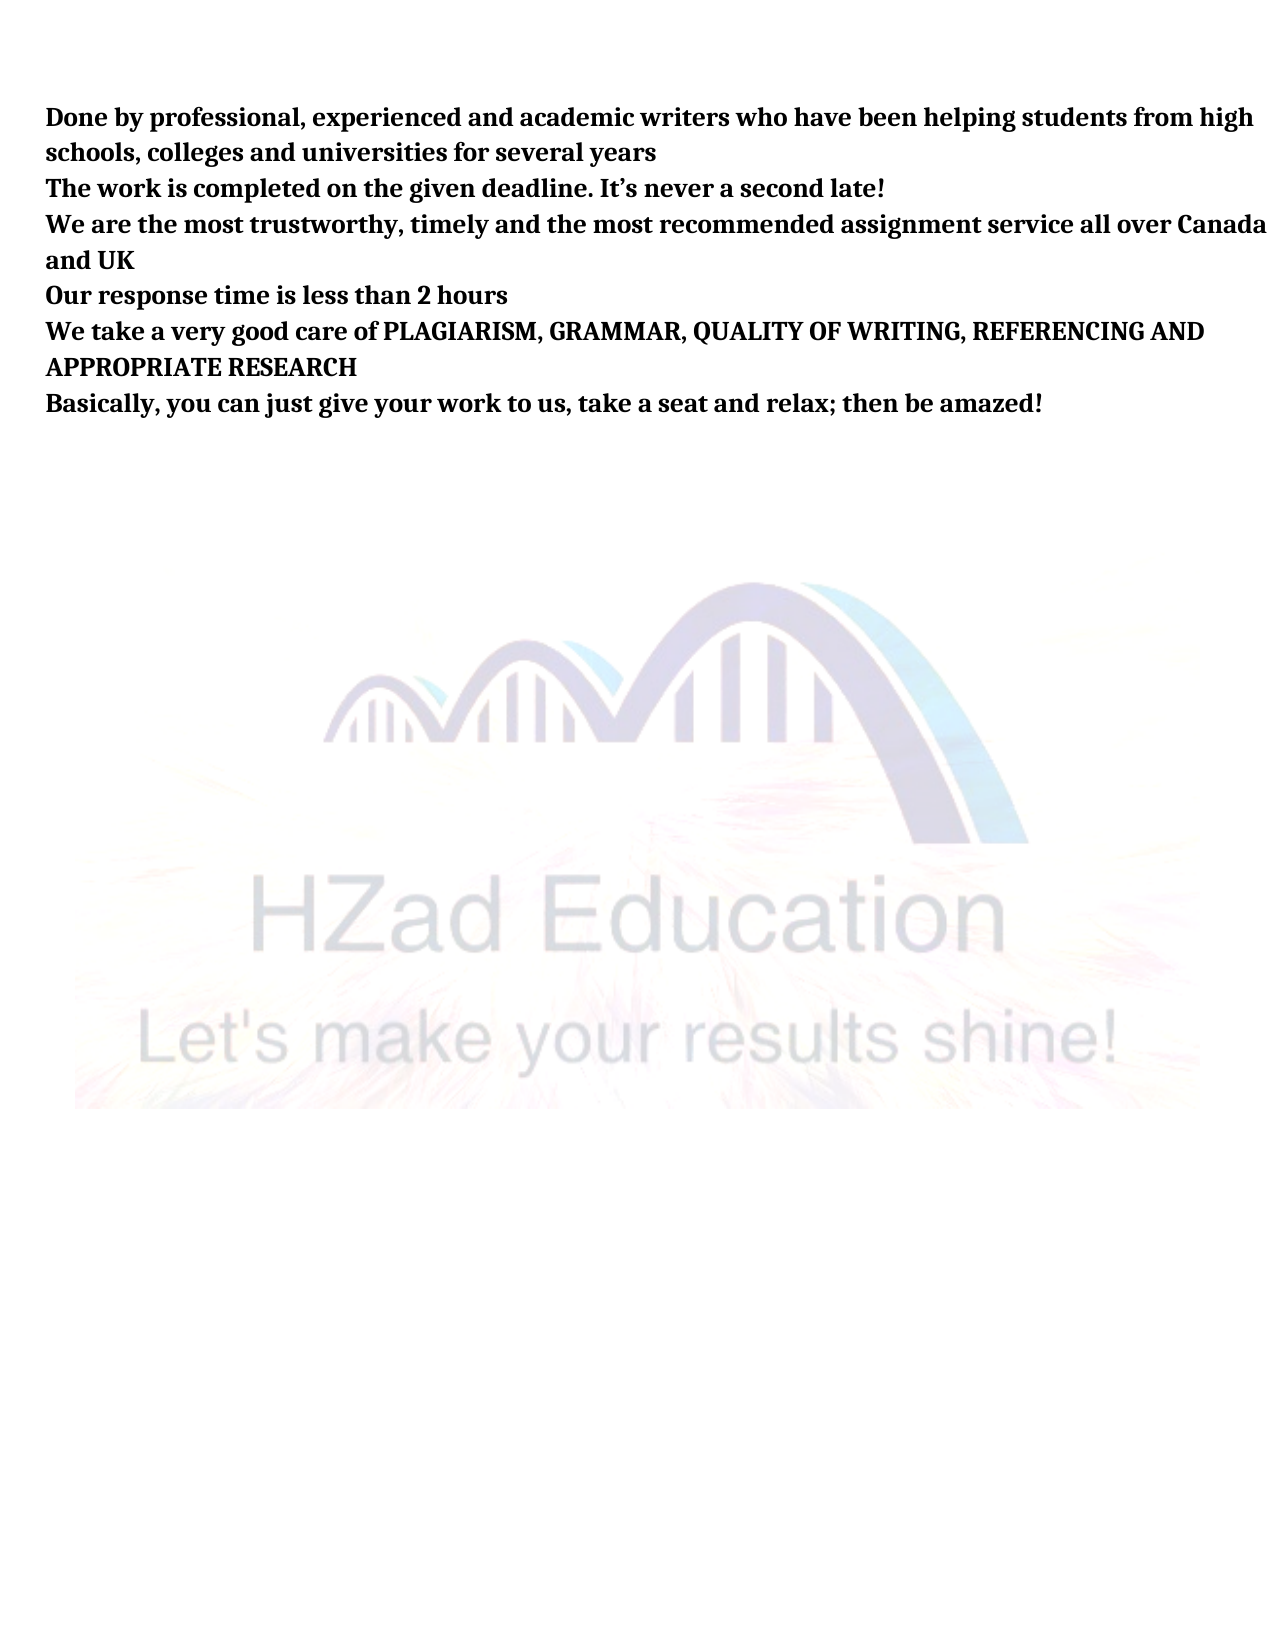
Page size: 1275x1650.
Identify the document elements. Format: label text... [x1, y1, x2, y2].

subtitle Our response time is less than 2 hours [45, 280, 1271, 312]
subtitle We take a very good care of PLAGIARISM, GRAMMAR, QUALITY OF WRITING, REFERENCING AND APPROPRIATE RESEARCH [45, 316, 1271, 383]
subtitle Basically, you can just give your work to us, take a seat and relax; then be amazed! [45, 388, 1271, 419]
subtitle We are the most trustworthy, timely and the most recommended assignment service all over Canada and UK [45, 209, 1271, 276]
subtitle Done by professional, experienced and academic writers who have been helping students from high schools, colleges and universities for several years [45, 102, 1271, 169]
subtitle The work is completed on the given deadline. It’s never a second late! [45, 173, 1271, 204]
